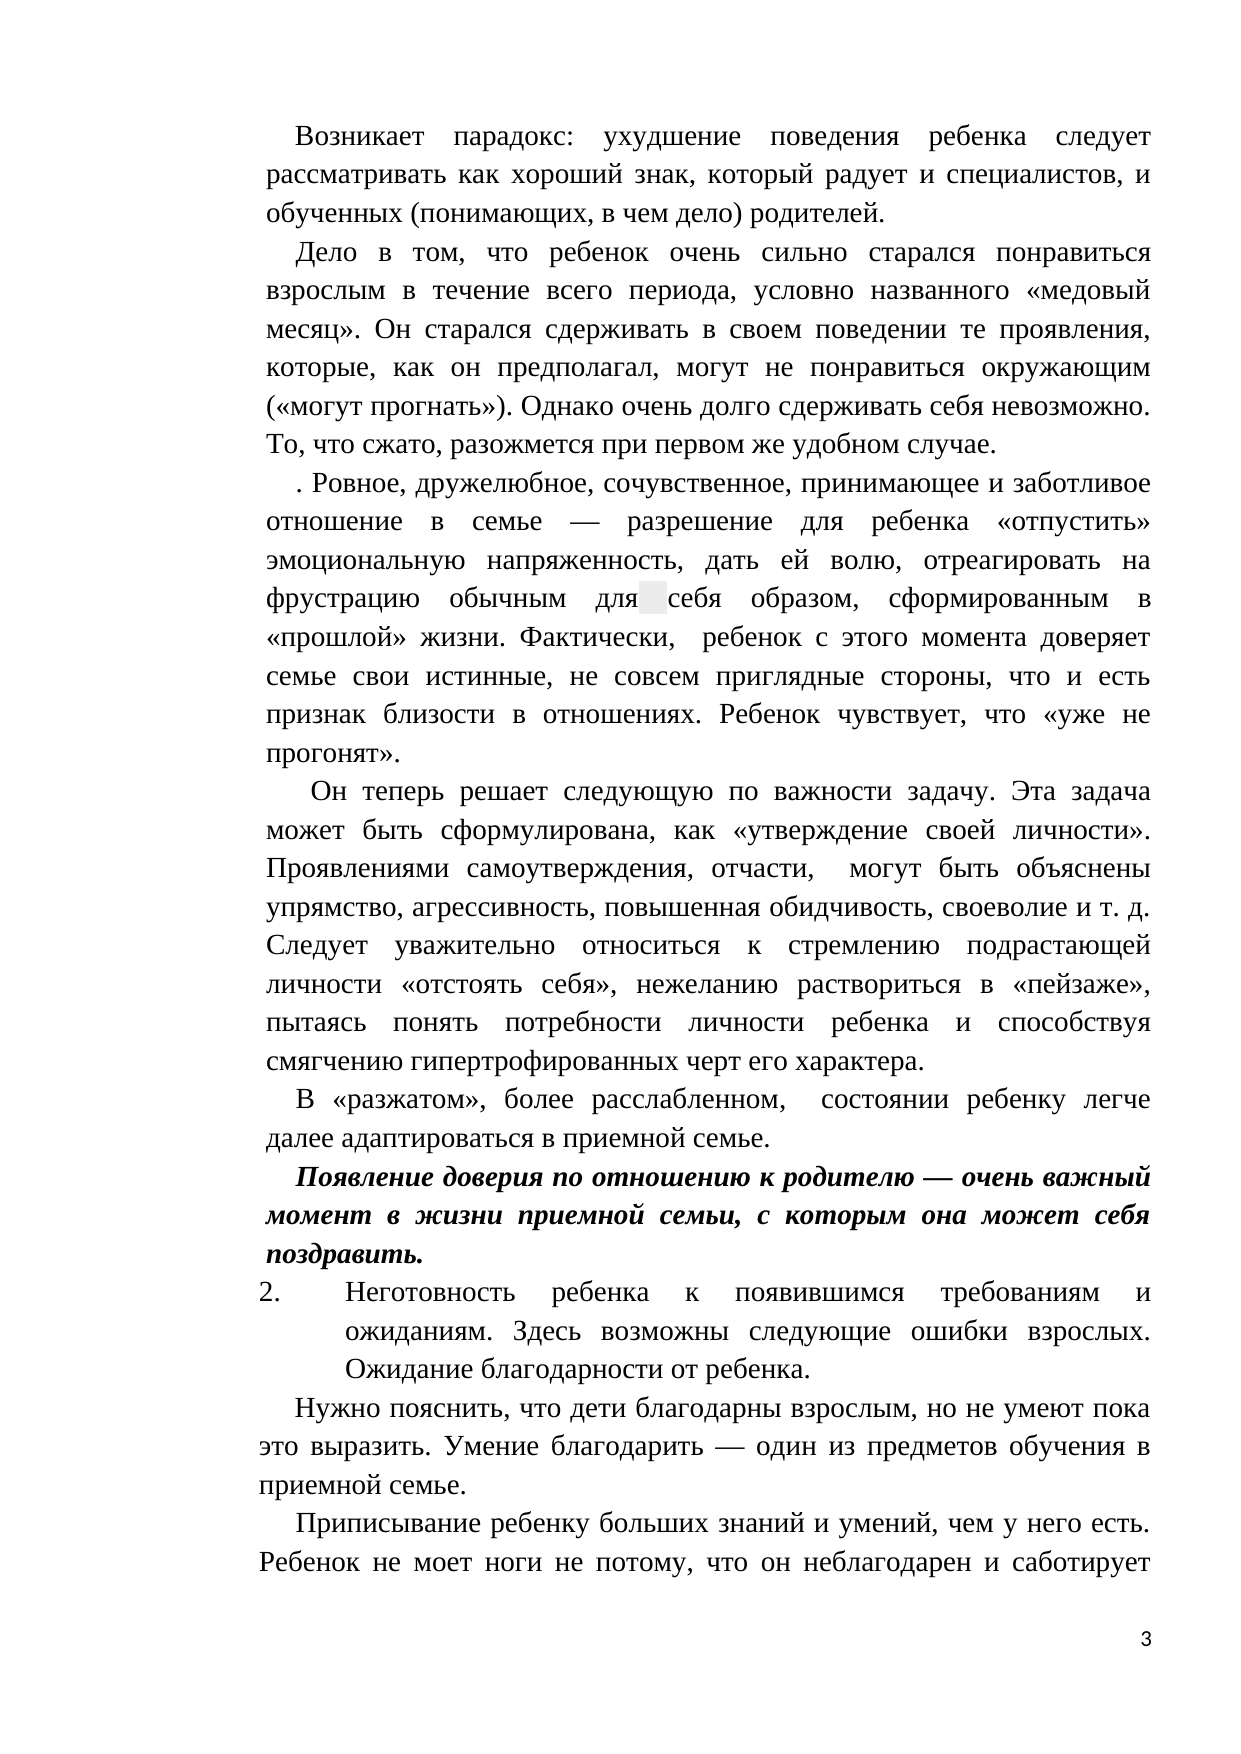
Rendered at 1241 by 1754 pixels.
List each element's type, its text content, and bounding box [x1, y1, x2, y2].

text Нужно пояснить, что дети благодарны взрослым, но не умеют пока это выразить. Умение благодарить — один из предметов обучения в приемной семье. [259, 1390, 1152, 1501]
text В «разжатом», более расслабленном, состоянии ребенку легче далее адаптироваться в приемной семье. [266, 1082, 1152, 1154]
text Появление доверия по отношению к родителю — очень важный момент в жизни приемной семьи, с которым она может себя поздравить. [266, 1159, 1152, 1269]
list Неготовность ребенка к появившимся требованиям и ожиданиям. Здесь возможны следующие ошибки взрослых. Ожидание благодарности от ребенка. [259, 1274, 1152, 1385]
text Он теперь решает следующую по важности задачу. Эта задача может быть сформулирована, как «утверждение своей личности». Проявлениями самоутверждения, отчасти, могут быть объяснены упрямство, агрессивность, повышенная обидчивость, своеволие и т. д. Следует уважительно относиться к стремлению подрастающей личности «отстоять себя», нежеланию раствориться в «пейзаже», пытаясь понять потребности личности ребенка и способствуя смягчению гипертрофированных черт его характера. [266, 773, 1152, 1077]
text Дело в том, что ребенок очень сильно старался понравиться взрослым в течение всего периода, условно названного «медовый месяц». Он старался сдерживать в своем поведении те проявления, которые, как он предполагал, могут не понравиться окружающим («могут прогнать»). Однако очень долго сдерживать себя невозможно. То, что сжато, разожмется при первом же удобном случае. [266, 234, 1152, 460]
text Возникает парадокс: ухудшение поведения ребенка следует рассматривать как хороший знак, который радует и специалистов, и обученных (понимающих, в чем дело) родителей. [266, 118, 1152, 229]
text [259, 1506, 1152, 1578]
text . Ровное, дружелюбное, сочувственное, принимающее и заботливое отношение в семье — разрешение для ребенка «отпустить» эмоциональную напряженность, дать ей волю, отреагировать на фрустрацию обычным для себя образом, сформированным в «прошлой» жизни. Фактически, ребенок с этого момента доверяет семье свои истинные, не совсем приглядные стороны, что и есть признак близости в отношениях. Ребенок чувствует, что «уже не прогонят». [266, 465, 1152, 768]
